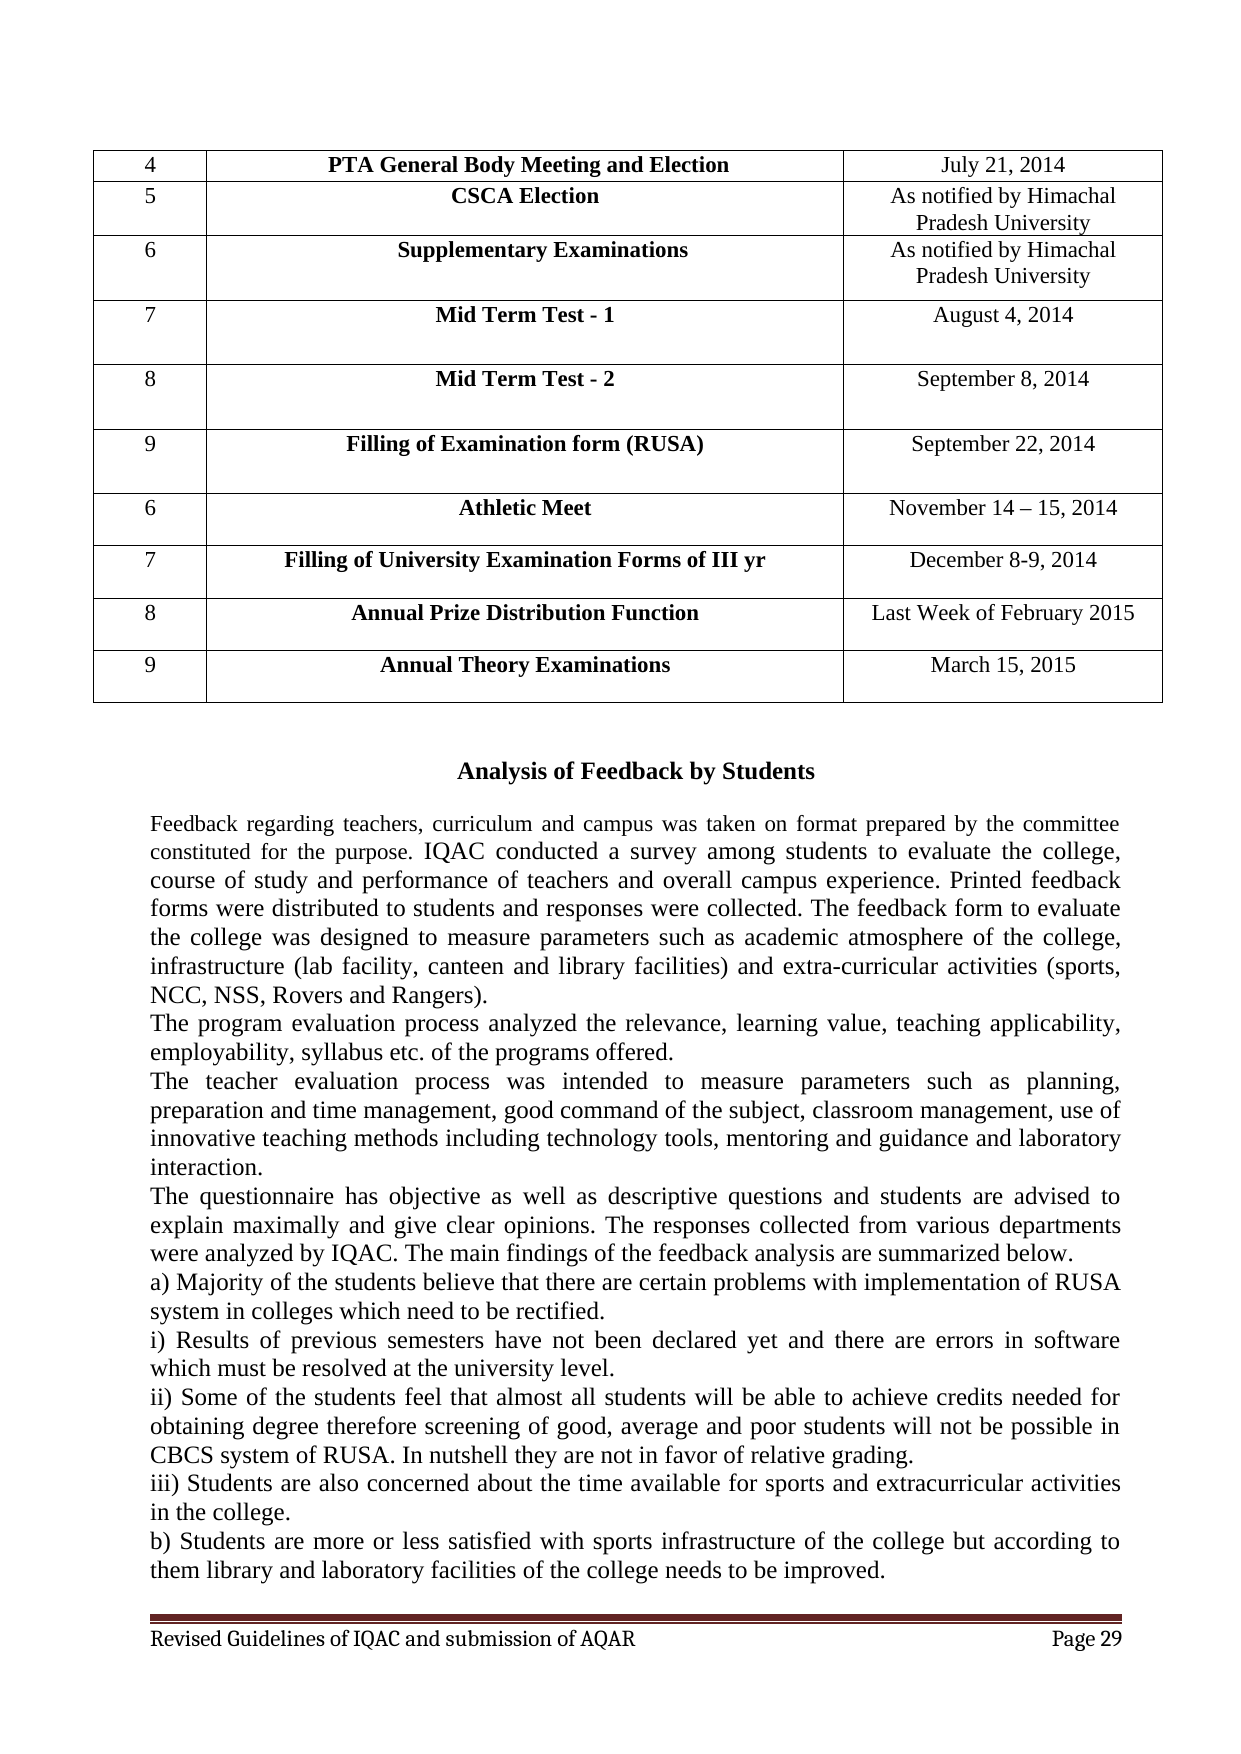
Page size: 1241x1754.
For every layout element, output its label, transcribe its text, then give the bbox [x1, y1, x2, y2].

text Analysis of Feedback by Students [150, 756, 1122, 784]
table_cell Filling of University Examination Forms of III yr [207, 546, 843, 597]
table_cell 9 [94, 430, 206, 493]
table_cell November 14 – 15, 2014 [844, 494, 1162, 545]
text i) Results of previous semesters have not been declared yet and there are errors in software which must be resolved at the university level. [150, 1325, 1122, 1382]
text iii) Students are also concerned about the time available for sports and extracurricular activities in the college. [150, 1468, 1122, 1526]
table_cell 8 [94, 599, 206, 649]
table_cell PTA General Body Meeting and Election [207, 151, 843, 181]
table_cell December 8-9, 2014 [844, 546, 1162, 597]
table_cell March 15, 2015 [844, 651, 1162, 702]
table_cell August 4, 2014 [844, 301, 1162, 364]
table_cell Annual Theory Examinations [207, 651, 843, 702]
table_cell 8 [94, 365, 206, 429]
table_cell CSCA Election [207, 182, 843, 235]
table_cell Annual Prize Distribution Function [207, 599, 843, 649]
table_cell 5 [94, 182, 206, 235]
table_cell 9 [94, 651, 206, 702]
table_cell September 8, 2014 [844, 365, 1162, 429]
text b) Students are more or less satisfied with sports infrastructure of the college but according to them library and laboratory facilities of the college needs to be improved. [150, 1526, 1122, 1583]
table_cell Supplementary Examinations [207, 236, 843, 299]
table_cell 6 [94, 494, 206, 545]
text The questionnaire has objective as well as descriptive questions and students are advised to explain maximally and give clear opinions. The responses collected from various departments were analyzed by IQAC. The main findings of the feedback analysis are summarized below. [150, 1181, 1122, 1267]
table_cell Mid Term Test - 2 [207, 365, 843, 429]
table_cell 4 [94, 151, 206, 181]
table_cell Last Week of February 2015 [844, 599, 1162, 649]
text Feedback regarding teachers, curriculum and campus was taken on format prepared by the committee constituted for the purpose. IQAC conducted a survey among students to evaluate the college, course of study and performance of teachers and overall campus experience. Printed feedback forms were distributed to students and responses were collected. The feedback form to evaluate the college was designed to measure parameters such as academic atmosphere of the college, infrastructure (lab facility, canteen and library facilities) and extra-curricular activities (sports, NCC, NSS, Rovers and Rangers). [150, 809, 1122, 1008]
table_cell As notified by Himachal Pradesh University [844, 182, 1162, 235]
table_cell September 22, 2014 [844, 430, 1162, 493]
table_cell Athletic Meet [207, 494, 843, 545]
table_cell 7 [94, 301, 206, 364]
table_cell Mid Term Test - 1 [207, 301, 843, 364]
text ii) Some of the students feel that almost all students will be able to achieve credits needed for obtaining degree therefore screening of good, average and poor students will not be possible in CBCS system of RUSA. In nutshell they are not in favor of relative grading. [150, 1382, 1122, 1468]
table_cell As notified by Himachal Pradesh University [844, 236, 1162, 299]
text a) Majority of the students believe that there are certain problems with implementation of RUSA system in colleges which need to be rectified. [150, 1267, 1122, 1325]
table_cell Filling of Examination form (RUSA) [207, 430, 843, 493]
text The program evaluation process analyzed the relevance, learning value, teaching applicability, employability, syllabus etc. of the programs offered. [150, 1008, 1122, 1066]
text The teacher evaluation process was intended to measure parameters such as planning, preparation and time management, good command of the subject, classroom management, use of innovative teaching methods including technology tools, mentoring and guidance and laboratory interaction. [150, 1066, 1122, 1181]
table_cell July 21, 2014 [844, 151, 1162, 181]
table_cell 6 [94, 236, 206, 299]
table_cell 7 [94, 546, 206, 597]
